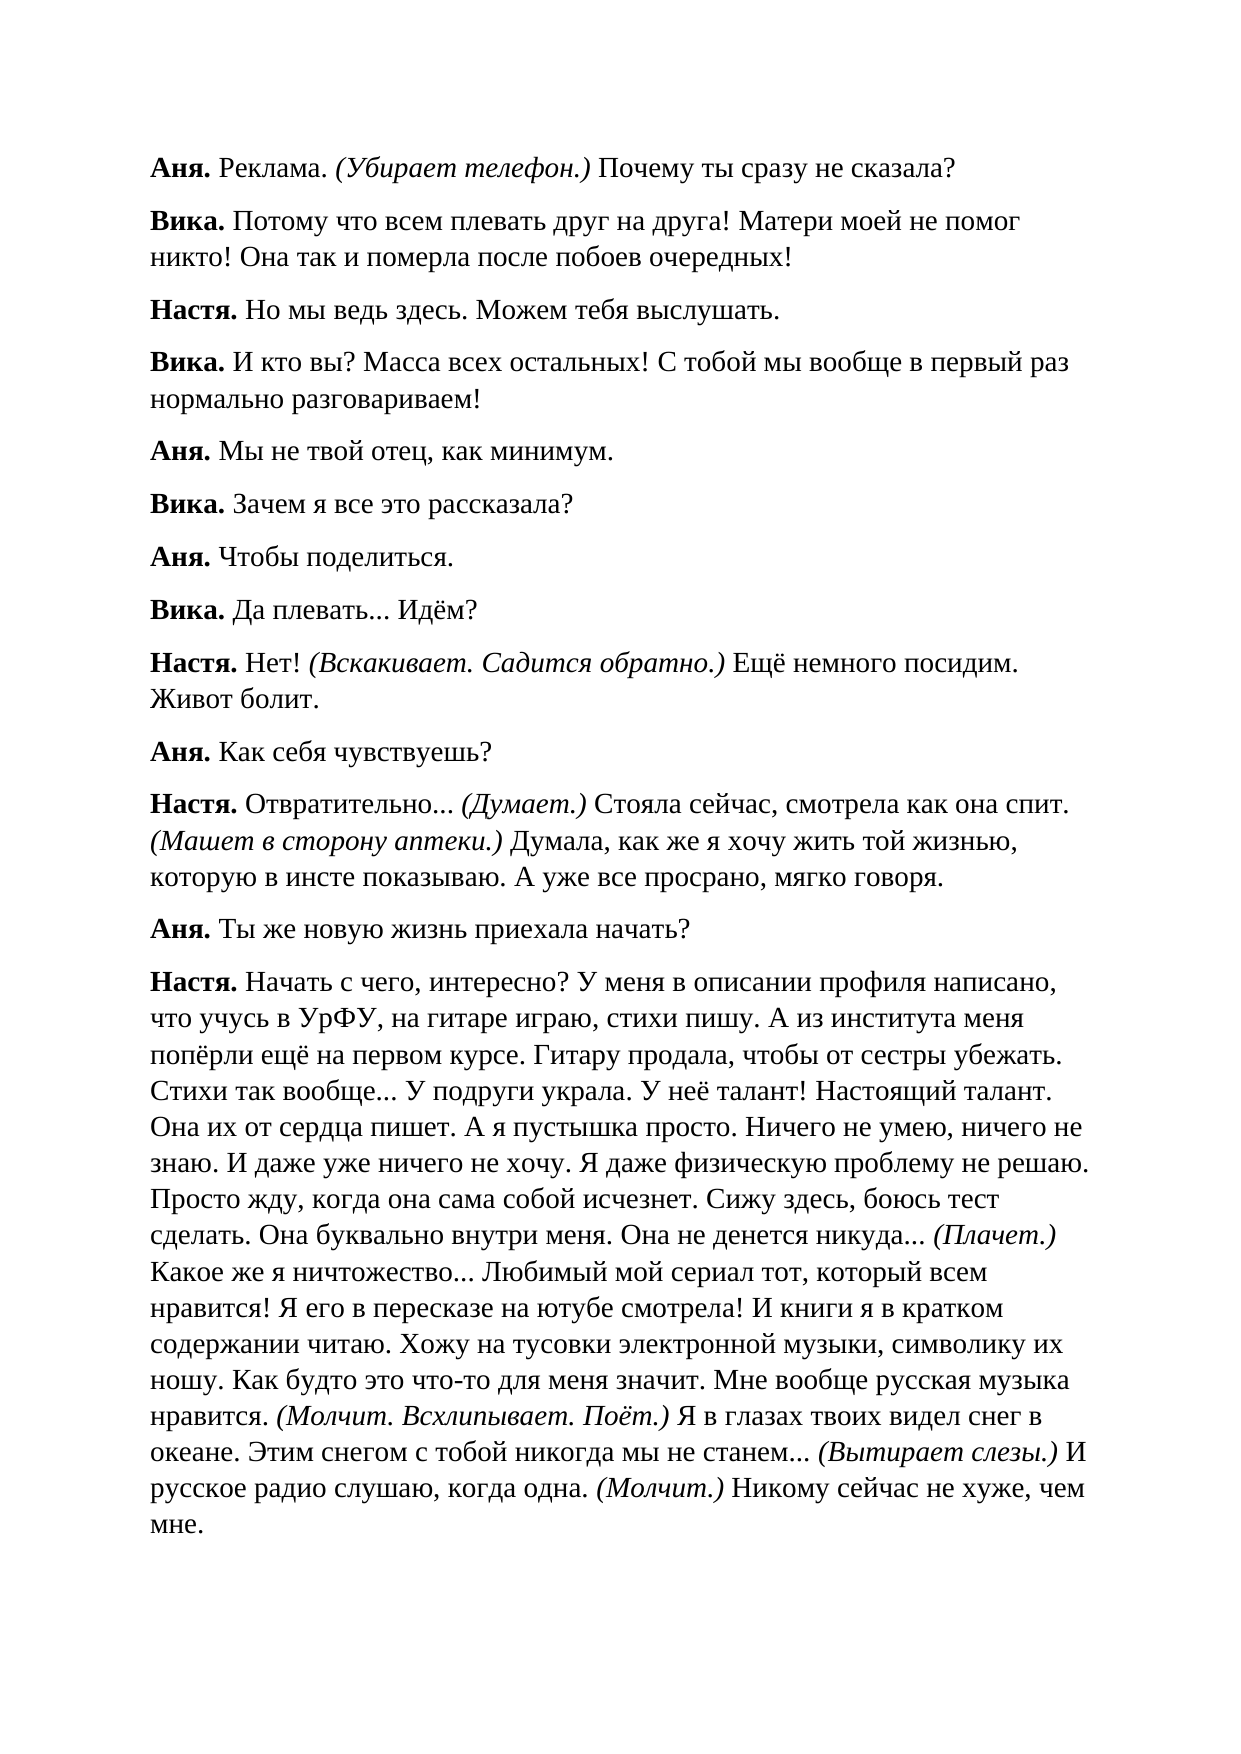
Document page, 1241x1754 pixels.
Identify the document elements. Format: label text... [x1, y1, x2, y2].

text Настя. Отвратительно... (Думает.) Стояла сейчас, смотрела как она спит. (Машет в сторону аптеки.) Думала, как же я хочу жить той жизнью, которую в инсте показываю. А уже все просрано, мягко говоря. [150, 787, 1090, 892]
text Настя. Начать с чего, интересно? У меня в описании профиля написано, что учусь в УрФУ, на гитаре играю, стихи пишу. А из института меня попёрли ещё на первом курсе. Гитару продала, чтобы от сестры убежать. Стихи так вообще... У подруги украла. У неё талант! Настоящий талант. Она их от сердца пишет. А я пустышка просто. Ничего не умею, ничего не знаю. И даже уже ничего не хочу. Я даже физическую проблему не решаю. Просто жду, когда она сама собой исчезнет. Сижу здесь, боюсь тест сделать. Она буквально внутри меня. Она не денется никуда... (Плачет.) Какое же я ничтожество... Любимый мой сериал тот, который всем нравится! Я его в пересказе на ютубе смотрела! И книги я в кратком содержании читаю. Хожу на тусовки электронной музыки, символику их ношу. Как будто это что-то для меня значит. Мне вообще русская музыка нравится. (Молчит. Всхлипывает. Поёт.) Я в глазах твоих видел снег в океане. Этим снегом с тобой никогда мы не станем... (Вытирает слезы.) И русское радио слушаю, когда одна. (Молчит.) Никому сейчас не хуже, чем мне. [150, 964, 1090, 1540]
text Вика. Зачем я все это рассказала? [150, 486, 1090, 520]
text Вика. И кто вы? Масса всех остальных! С тобой мы вообще в первый раз нормально разговариваем! [150, 344, 1090, 414]
text Настя. Но мы ведь здесь. Можем тебя выслушать. [150, 292, 1090, 325]
text Аня. Реклама. (Убирает телефон.) Почему ты сразу не сказала? [150, 150, 1090, 183]
text Аня. Как себя чувствуешь? [150, 734, 1090, 767]
text Аня. Ты же новую жизнь приехала начать? [150, 912, 1090, 945]
text Настя. Нет! (Вскакивает. Садится обратно.) Ещё немного посидим. Живот болит. [150, 645, 1090, 714]
text Аня. Мы не твой отец, как минимум. [150, 433, 1090, 467]
text Аня. Чтобы поделиться. [150, 539, 1090, 573]
text Вика. Да плевать... Идём? [150, 592, 1090, 626]
text Вика. Потому что всем плевать друг на друга! Матери моей не помог никто! Она так и померла после побоев очередных! [150, 203, 1090, 272]
